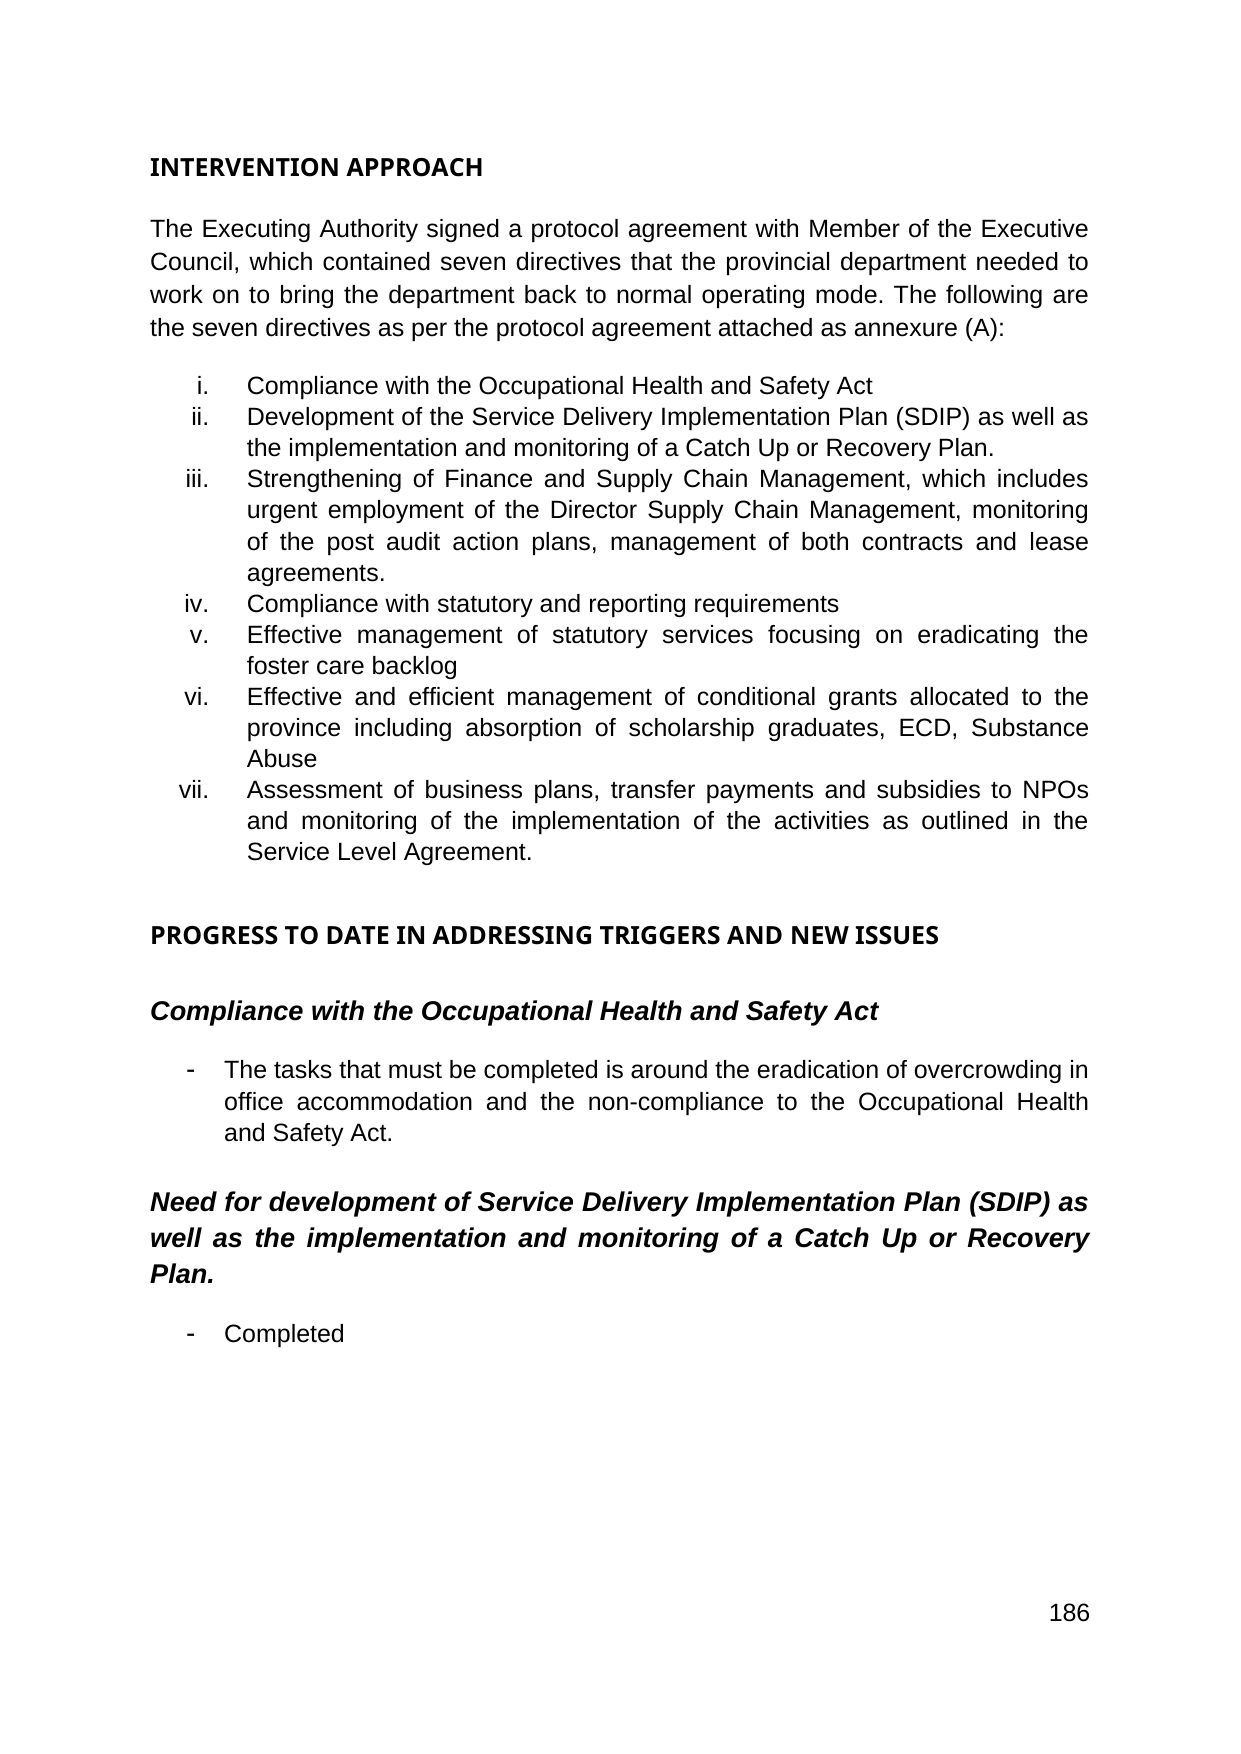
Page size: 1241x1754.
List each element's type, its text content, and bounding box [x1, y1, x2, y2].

list Compliance with the Occupational Health and Safety Act [209, 371, 1090, 400]
list Compliance with statutory and reporting requirements [209, 588, 1090, 617]
subtitle Progress to date in addressing triggers and new issues [150, 918, 1090, 952]
list Assessment of business plans, transfer payments and subsidies to NPOs and monitoring of the implementation of the activities as outlined in the Service Level Agreement. [209, 775, 1090, 866]
list Development of the Service Delivery Implementation Plan (SDIP) as well as the implementation and monitoring of a Catch Up or Recovery Plan. [209, 402, 1090, 462]
list Completed [186, 1319, 1090, 1348]
subtitle Intervention approach [150, 150, 1090, 184]
list The tasks that must be completed is around the eradication of overcrowding in office accommodation and the non-compliance to the Occupational Health and Safety Act. [186, 1056, 1090, 1146]
subtitle Need for development of Service Delivery Implementation Plan (SDIP) as well as the implementation and monitoring of a Catch Up or Recovery Plan. [150, 1186, 1090, 1289]
subtitle Compliance with the Occupational Health and Safety Act [150, 994, 1090, 1026]
text The Executing Authority signed a protocol agreement with Member of the Executive Council, which contained seven directives that the provincial department needed to work on to bring the department back to normal operating mode. The following are the seven directives as per the protocol agreement attached as annexure (A): [150, 214, 1090, 342]
list Effective and efficient management of conditional grants allocated to the province including absorption of scholarship graduates, ECD, Substance Abuse [209, 682, 1090, 772]
list Strengthening of Finance and Supply Chain Management, which includes urgent employment of the Director Supply Chain Management, monitoring of the post audit action plans, management of both contracts and lease agreements. [209, 464, 1090, 586]
list Effective management of statutory services focusing on eradicating the foster care backlog [209, 619, 1090, 679]
